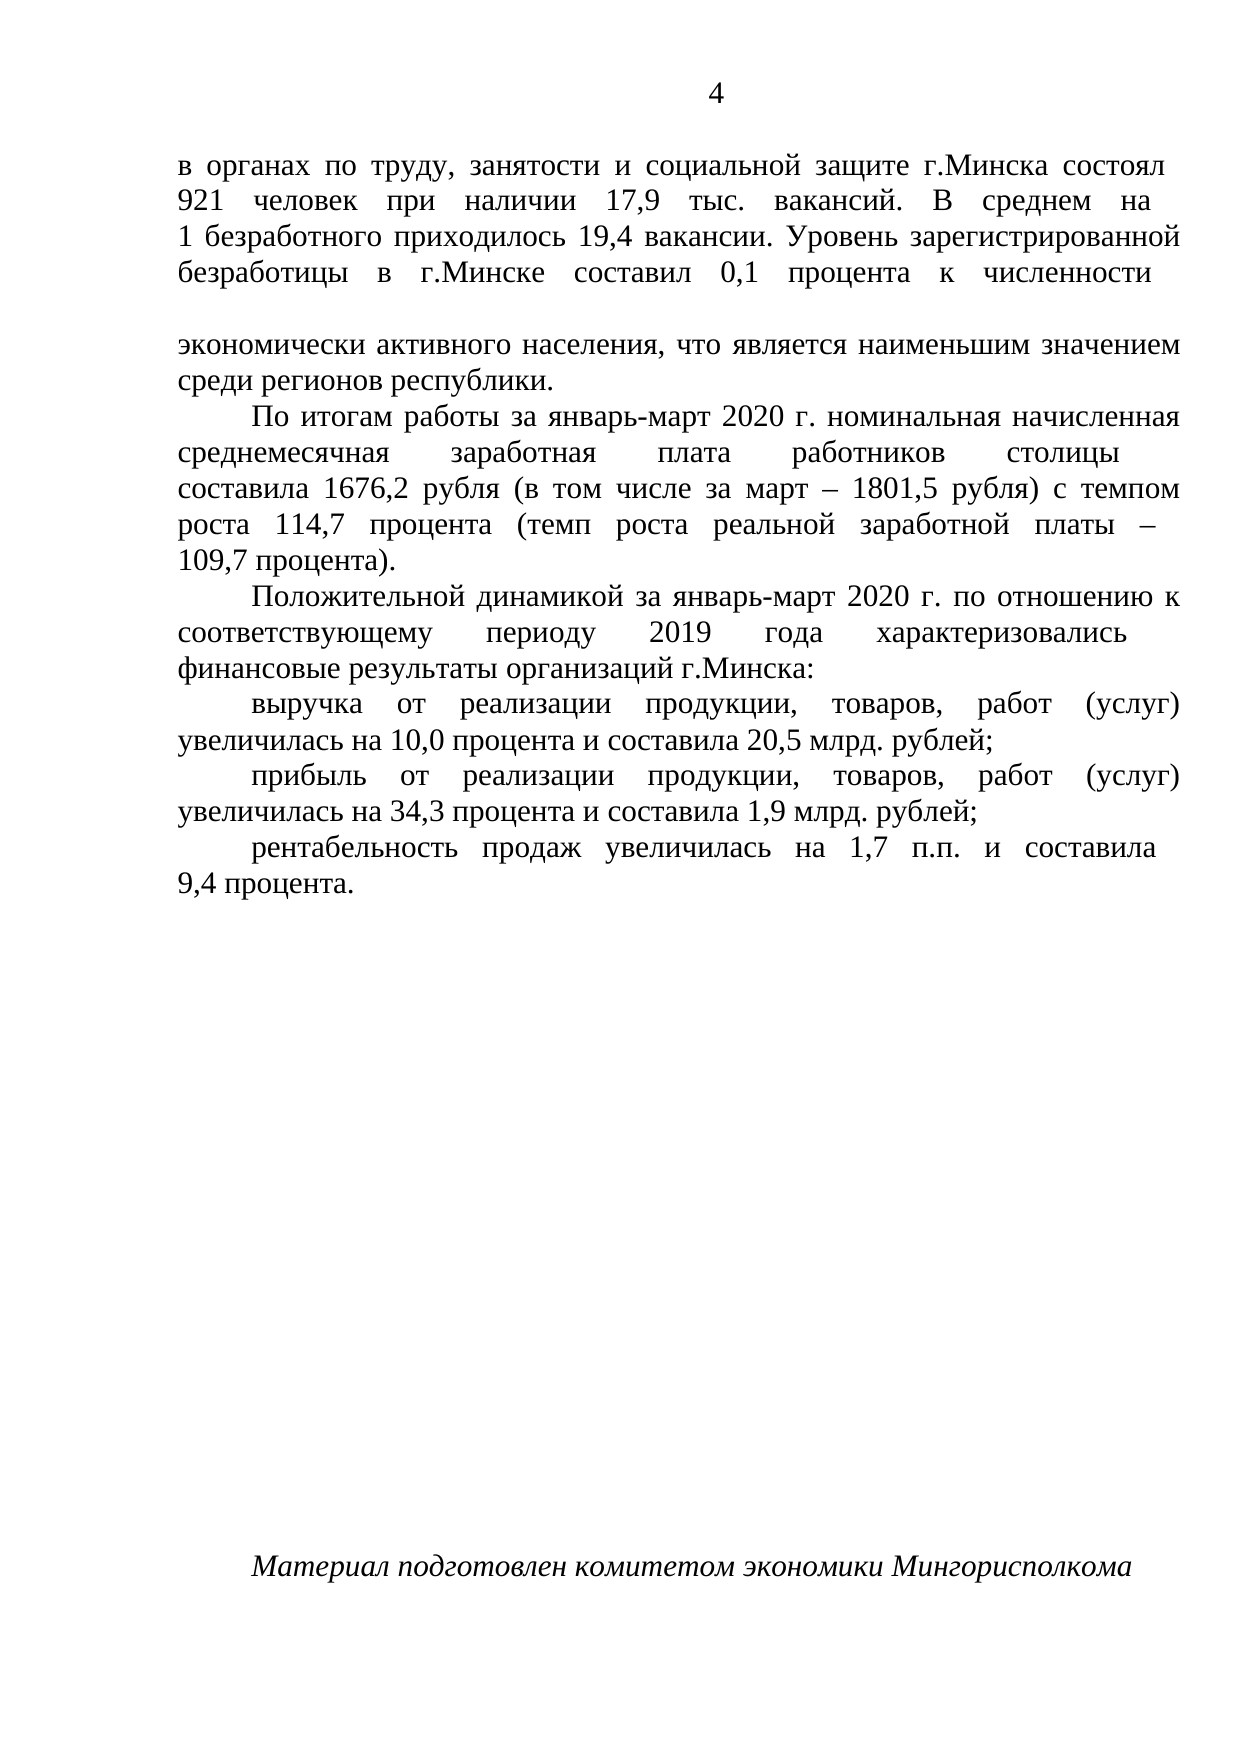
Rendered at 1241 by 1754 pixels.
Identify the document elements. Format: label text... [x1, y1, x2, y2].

text экономически активного населения, что является наименьшим значением среди регионов республики. [177, 325, 1181, 397]
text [177, 146, 1181, 325]
text рентабельность продаж увеличилась на 1,7 п.п. и составила 9,4 процента. [177, 828, 1181, 900]
text выручка от реализации продукции, товаров, работ (услуг) увеличилась на 10,0 процента и составила 20,5 млрд. рублей; [177, 685, 1181, 757]
text Положительной динамикой за январь-март 2020 г. по отношению к соответствующему периоду 2019 года характеризовались финансовые результаты организаций г.Минска: [177, 577, 1181, 685]
text По итогам работы за январь-март 2020 г. номинальная начисленная среднемесячная заработная плата работников столицы составила 1676,2 рубля (в том числе за март – 1801,5 рубля) с темпом роста 114,7 процента (темп роста реальной заработной платы – 109,7 процента). [177, 397, 1181, 577]
text Материал подготовлен комитетом экономики Мингорисполкома [177, 1547, 1181, 1583]
text прибыль от реализации продукции, товаров, работ (услуг) увеличилась на 34,3 процента и составила 1,9 млрд. рублей; [177, 757, 1181, 828]
